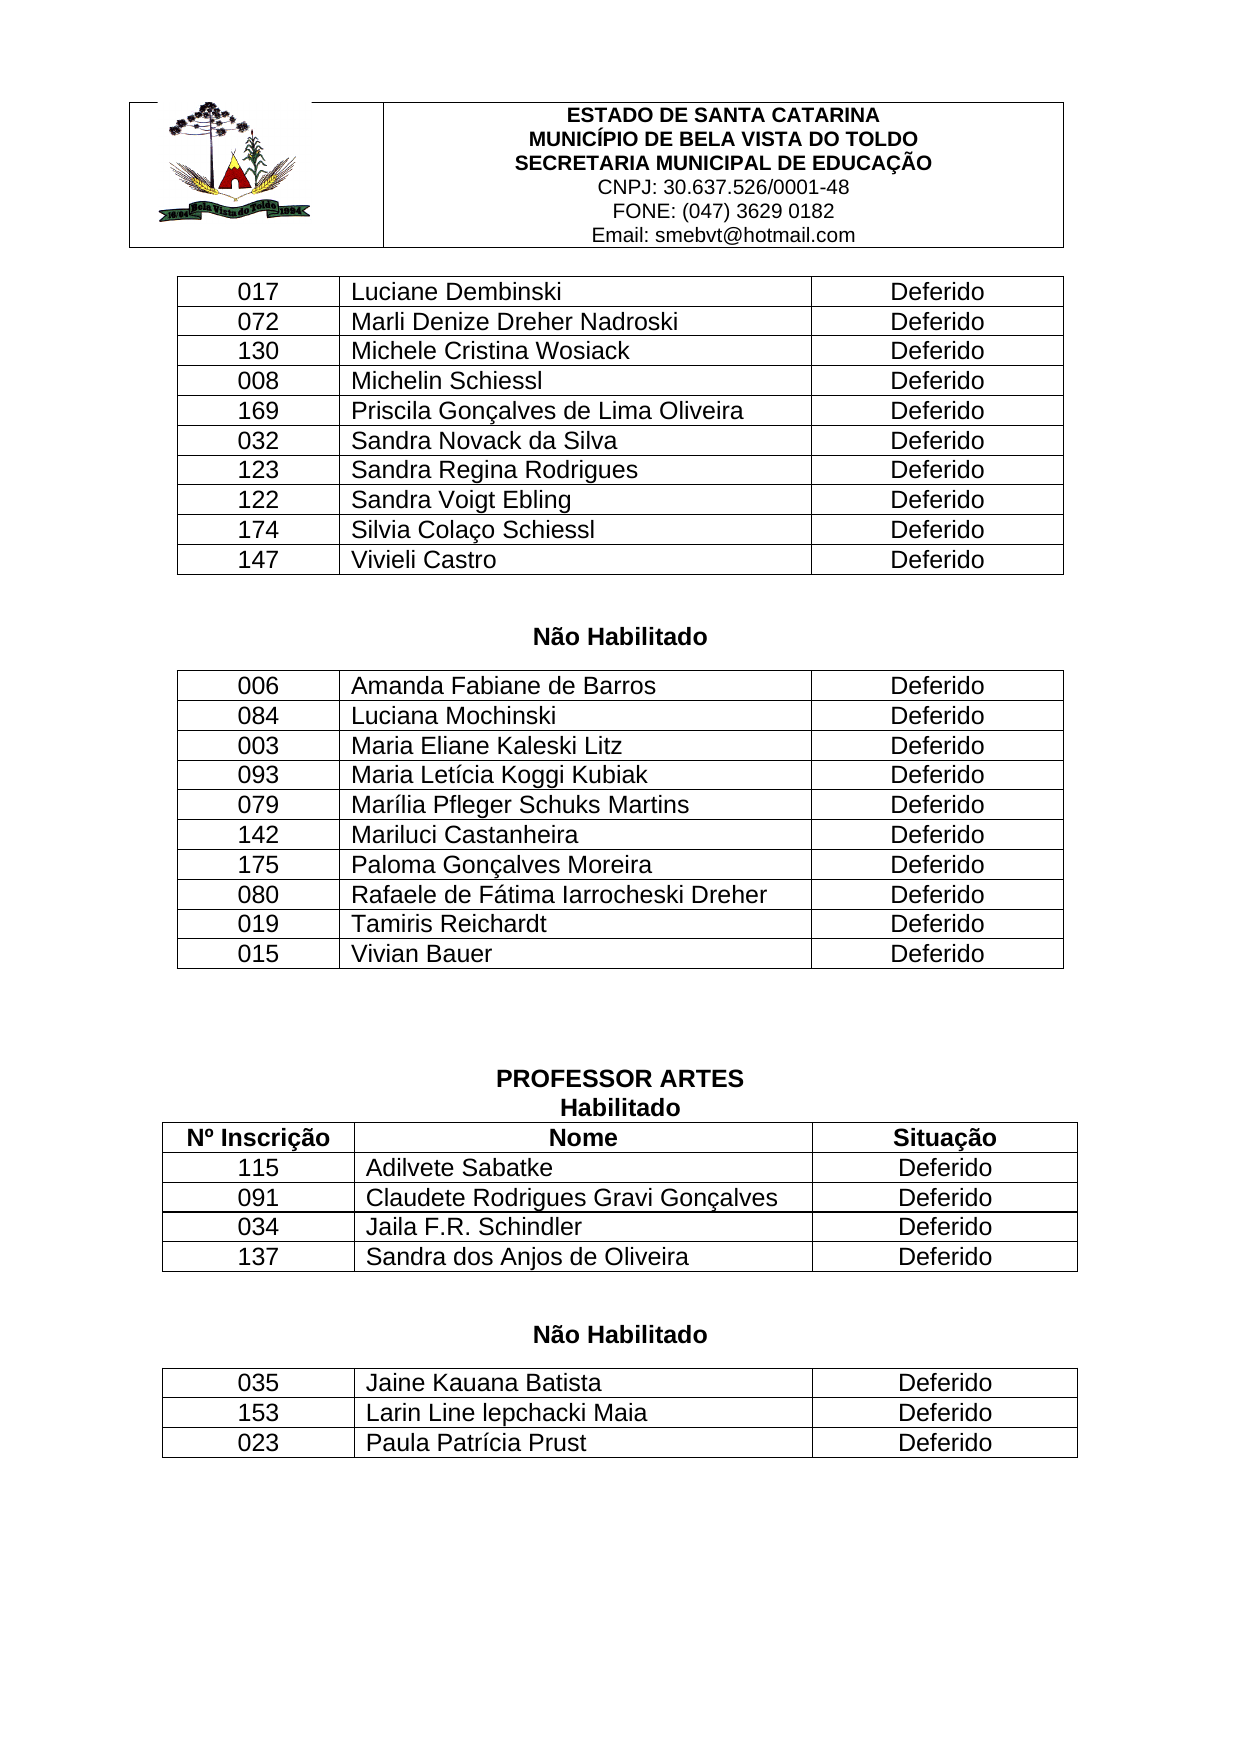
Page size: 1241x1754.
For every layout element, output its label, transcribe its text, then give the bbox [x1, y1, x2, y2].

table_cell 147 [178, 545, 339, 574]
table_cell 080 [178, 880, 339, 908]
table_cell Deferido [812, 880, 1063, 908]
table_cell 175 [178, 850, 339, 879]
table_cell Vivian Bauer [340, 939, 811, 968]
table_cell Deferido [813, 1153, 1077, 1182]
table_cell Michelin Schiessl [340, 366, 811, 395]
table_cell 153 [163, 1398, 354, 1427]
table_cell Deferido [812, 307, 1063, 335]
table_header Situação [813, 1123, 1077, 1152]
table_cell Luciane Dembinski [340, 277, 811, 306]
table_cell Deferido [812, 701, 1063, 730]
table_cell 123 [178, 456, 339, 484]
table_header 035 [163, 1369, 354, 1397]
table_cell Deferido [812, 456, 1063, 484]
table_cell 032 [178, 426, 339, 454]
table_cell Deferido [812, 515, 1063, 544]
table_cell Rafaele de Fátima Iarrocheski Dreher [340, 880, 811, 908]
table_cell 130 [178, 336, 339, 365]
table_cell 008 [178, 366, 339, 395]
table_cell 122 [178, 485, 339, 514]
table_cell Michele Cristina Wosiack [340, 336, 811, 365]
table_cell Deferido [812, 426, 1063, 454]
table_cell Sandra Voigt Ebling [340, 485, 811, 514]
table_cell Sandra dos Anjos de Oliveira [355, 1242, 812, 1271]
table_header Deferido [813, 1369, 1077, 1397]
table_cell Deferido [812, 939, 1063, 968]
table_cell Deferido [812, 790, 1063, 819]
table_cell Deferido [812, 761, 1063, 789]
table_cell Deferido [812, 731, 1063, 759]
table_cell Deferido [812, 850, 1063, 879]
table_cell Vivieli Castro [340, 545, 811, 574]
table_cell Deferido [813, 1242, 1077, 1271]
table_cell Maria Letícia Koggi Kubiak [340, 761, 811, 789]
table_cell 072 [178, 307, 339, 335]
table_cell Deferido [812, 336, 1063, 365]
table_cell Deferido [813, 1213, 1077, 1241]
table_cell 091 [163, 1183, 354, 1211]
table_cell Luciana Mochinski [340, 701, 811, 730]
table_cell Deferido [813, 1398, 1077, 1427]
table_cell Paula Patrícia Prust [355, 1428, 812, 1457]
table_cell 115 [163, 1153, 354, 1182]
table_cell Deferido [813, 1183, 1077, 1211]
table_cell Priscila Gonçalves de Lima Oliveira [340, 396, 811, 425]
table_cell Deferido [813, 1428, 1077, 1457]
text PROFESSOR ARTES [118, 1064, 1122, 1093]
table_cell Silvia Colaço Schiessl [340, 515, 811, 544]
table_cell 034 [163, 1213, 354, 1241]
table_cell Jaila F.R. Schindler [355, 1213, 812, 1241]
table_cell Tamiris Reichardt [340, 910, 811, 938]
table_header Nome [355, 1123, 812, 1152]
table_cell 079 [178, 790, 339, 819]
table_header Amanda Fabiane de Barros [340, 671, 811, 700]
table_cell 019 [178, 910, 339, 938]
table_cell Marília Pfleger Schuks Martins [340, 790, 811, 819]
text Não Habilitado [118, 622, 1122, 651]
table_cell Sandra Regina Rodrigues [340, 456, 811, 484]
table_header Jaine Kauana Batista [355, 1369, 812, 1397]
table_cell 169 [178, 396, 339, 425]
table_cell 017 [178, 277, 339, 306]
table_cell Sandra Novack da Silva [340, 426, 811, 454]
table_cell Deferido [812, 545, 1063, 574]
table_cell Deferido [812, 396, 1063, 425]
table_header 006 [178, 671, 339, 700]
table_cell 093 [178, 761, 339, 789]
table_cell Deferido [812, 366, 1063, 395]
table_cell Mariluci Castanheira [340, 820, 811, 849]
table_cell 137 [163, 1242, 354, 1271]
table_cell Deferido [812, 820, 1063, 849]
table_header Deferido [812, 671, 1063, 700]
text Não Habilitado [118, 1320, 1122, 1348]
table_cell Deferido [812, 485, 1063, 514]
table_cell Maria Eliane Kaleski Litz [340, 731, 811, 759]
table_cell 174 [178, 515, 339, 544]
text Habilitado [118, 1093, 1122, 1122]
table_cell Claudete Rodrigues Gravi Gonçalves [355, 1183, 812, 1211]
table_cell 084 [178, 701, 339, 730]
table_cell 142 [178, 820, 339, 849]
table_cell Adilvete Sabatke [355, 1153, 812, 1182]
table_cell 023 [163, 1428, 354, 1457]
table_header Nº Inscrição [163, 1123, 354, 1152]
table_cell Paloma Gonçalves Moreira [340, 850, 811, 879]
table_cell Deferido [812, 277, 1063, 306]
table_cell Marli Denize Dreher Nadroski [340, 307, 811, 335]
table_cell 003 [178, 731, 339, 759]
table_cell 015 [178, 939, 339, 968]
table_cell Larin Line lepchacki Maia [355, 1398, 812, 1427]
table_cell Deferido [812, 910, 1063, 938]
picture [157, 102, 312, 224]
